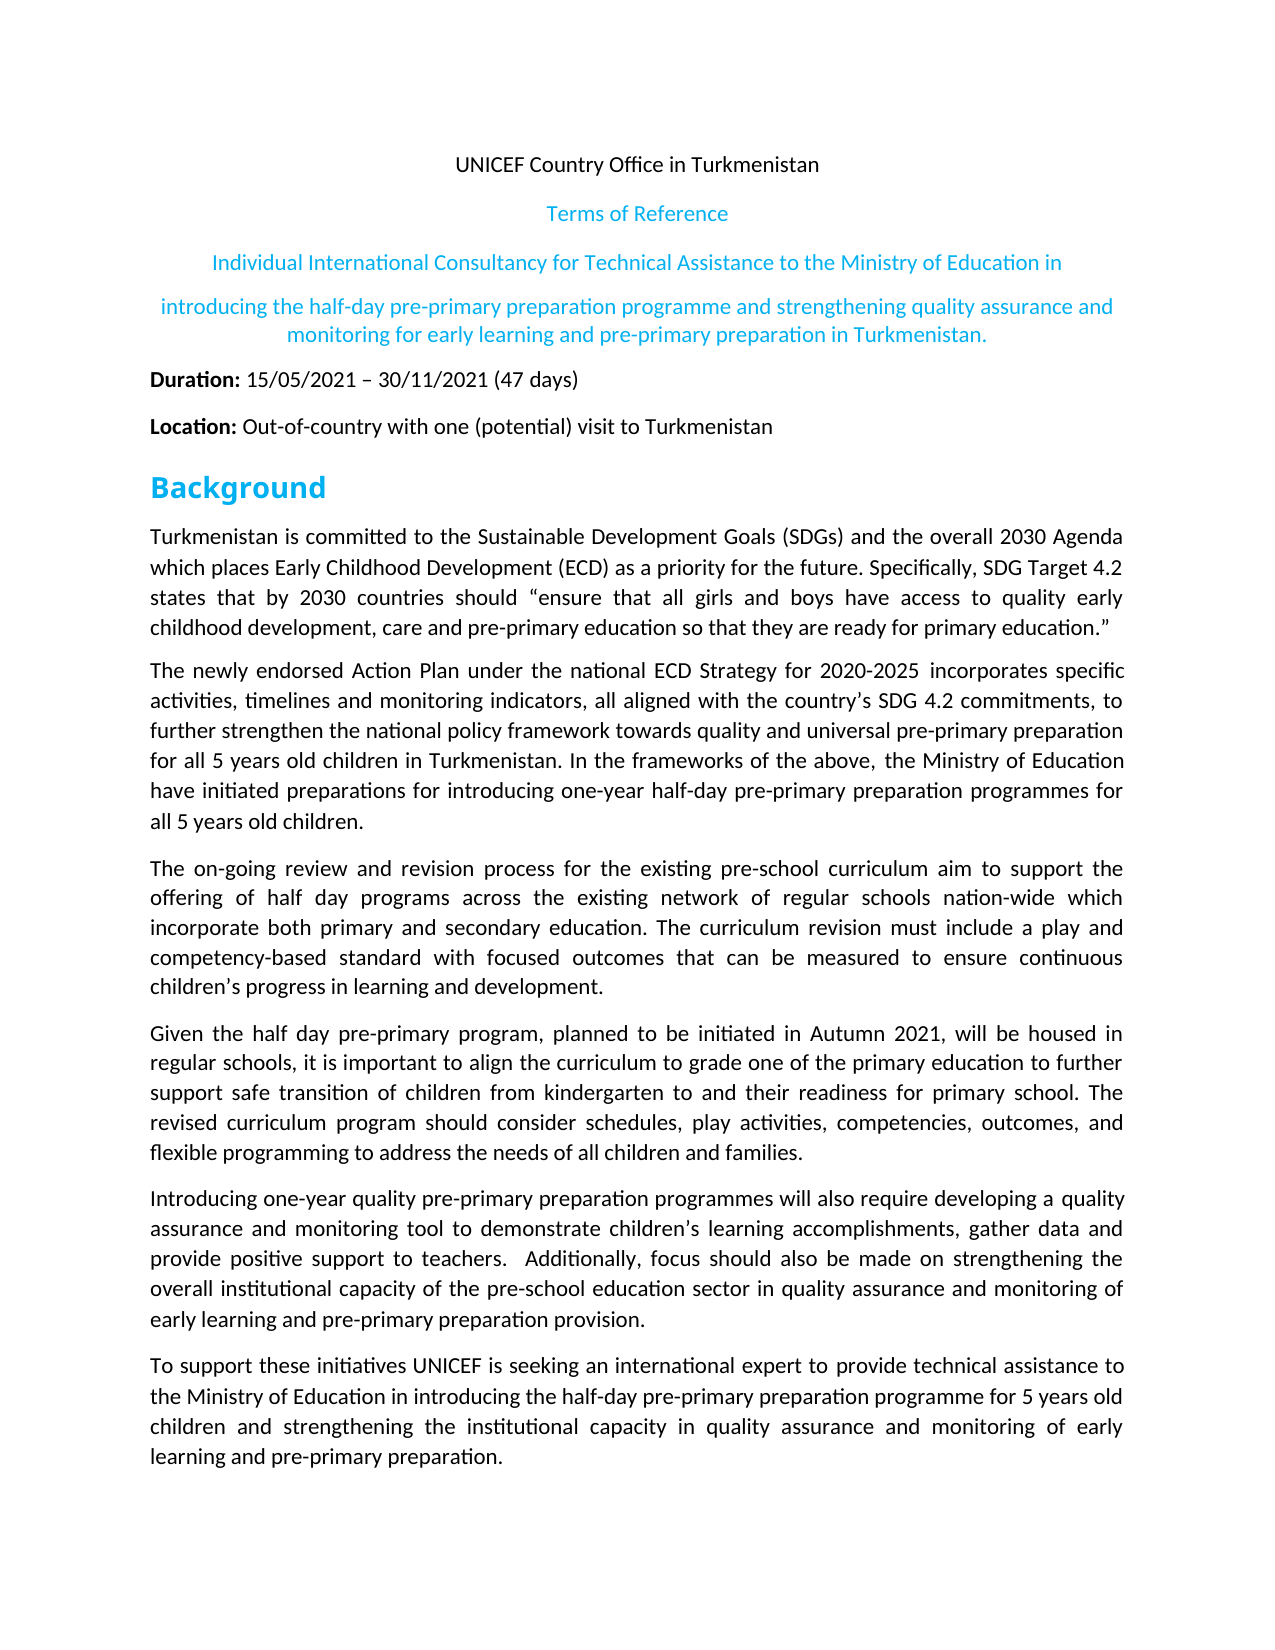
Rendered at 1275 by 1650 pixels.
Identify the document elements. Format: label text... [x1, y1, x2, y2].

text introducing the half-day pre-primary preparation programme and strengthening quality assurance and monitoring for early learning and pre-primary preparation in Turkmenistan. [150, 292, 1125, 348]
text UNICEF Country Office in Turkmenistan [150, 150, 1125, 178]
text Given the half day pre-primary program, planned to be initiated in Autumn 2021, will be housed in regular schools, it is important to align the curriculum to grade one of the primary education to further support safe transition of children from kindergarten to and their readiness for primary school. The revised curriculum program should consider schedules, play activities, competencies, outcomes, and flexible programming to address the needs of all children and families. [150, 1019, 1125, 1166]
text The newly endorsed Action Plan under the national ECD Strategy for 2020-2025 incorporates specific activities, timelines and monitoring indicators, all aligned with the country’s SDG 4.2 commitments, to further strengthen the national policy framework towards quality and universal pre-primary preparation for all 5 years old children in Turkmenistan. In the frameworks of the above, the Ministry of Education have initiated preparations for introducing one-year half-day pre-primary preparation programmes for all 5 years old children. [150, 656, 1125, 835]
text The on-going review and revision process for the existing pre-school curriculum aim to support the offering of half day programs across the existing network of regular schools nation-wide which incorporate both primary and secondary education. The curriculum revision must include a play and competency-based standard with focused outcomes that can be measured to ensure continuous children’s progress in learning and development. [150, 854, 1125, 1001]
text Turkmenistan is committed to the Sustainable Development Goals (SDGs) and the overall 2030 Agenda which places Early Childhood Development (ECD) as a priority for the future. Specifically, SDG Target 4.2 states that by 2030 countries should “ensure that all girls and boys have access to quality early childhood development, care and pre-primary education so that they are ready for primary education.” [150, 522, 1125, 641]
text Introducing one-year quality pre-primary preparation programmes will also require developing a quality assurance and monitoring tool to demonstrate children’s learning accomplishments, gather data and provide positive support to teachers. Additionally, focus should also be made on strengthening the overall institutional capacity of the pre-school education sector in quality assurance and monitoring of early learning and pre-primary preparation provision. [150, 1184, 1125, 1333]
text To support these initiatives UNICEF is seeking an international expert to provide technical assistance to the Ministry of Education in introducing the half-day pre-primary preparation programme for 5 years old children and strengthening the institutional capacity in quality assurance and monitoring of early learning and pre-primary preparation. [150, 1352, 1125, 1470]
text Individual International Consultancy for Technical Assistance to the Ministry of Education in [150, 248, 1125, 276]
subtitle Background [150, 467, 1125, 507]
text Location: Out-of-country with one (potential) visit to Turkmenistan [150, 412, 1125, 440]
text Duration: 15/05/2021 – 30/11/2021 (47 days) [150, 365, 1125, 393]
text Terms of Reference [150, 199, 1125, 227]
